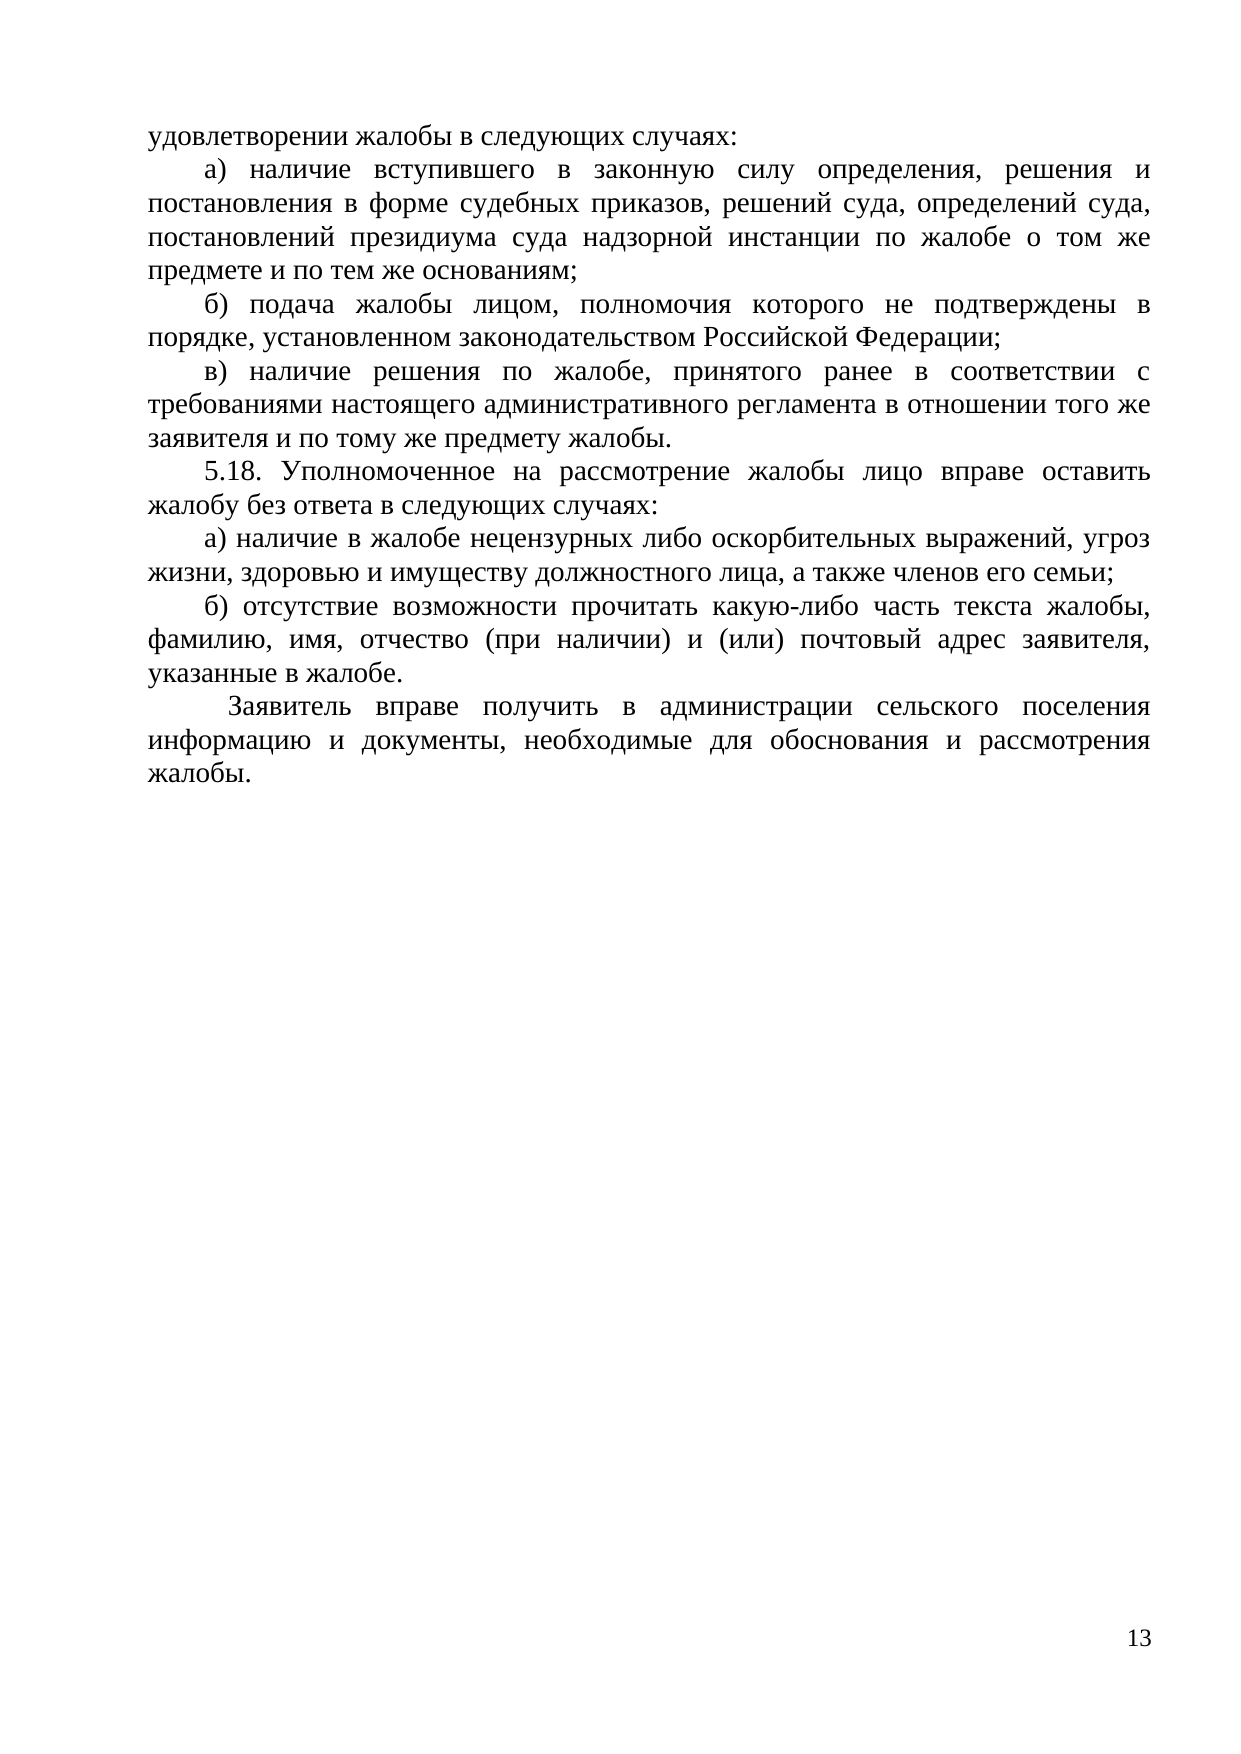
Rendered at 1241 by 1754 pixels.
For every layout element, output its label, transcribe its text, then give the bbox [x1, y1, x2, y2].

text 5.18. Уполномоченное на рассмотрение жалобы лицо вправе оставить жалобу без ответа в следующих случаях: [148, 453, 1152, 521]
text б) подача жалобы лицом, полномочия которого не подтверждены в порядке, установленном законодательством Российской Федерации; [148, 286, 1152, 353]
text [148, 118, 1152, 152]
text Заявитель вправе получить в администрации сельского поселения информацию и документы, необходимые для обоснования и рассмотрения жалобы. [148, 688, 1152, 789]
text а) наличие вступившего в законную силу определения, решения и постановления в форме судебных приказов, решений суда, определений суда, постановлений президиума суда надзорной инстанции по жалобе о том же предмете и по тем же основаниям; [148, 152, 1152, 286]
text в) наличие решения по жалобе, принятого ранее в соответствии с требованиями настоящего административного регламента в отношении того же заявителя и по тому же предмету жалобы. [148, 353, 1152, 453]
text а) наличие в жалобе нецензурных либо оскорбительных выражений, угроз жизни, здоровью и имуществу должностного лица, а также членов его семьи; [148, 521, 1152, 588]
text б) отсутствие возможности прочитать какую-либо часть текста жалобы, фамилию, имя, отчество (при наличии) и (или) почтовый адрес заявителя, указанные в жалобе. [148, 588, 1152, 688]
